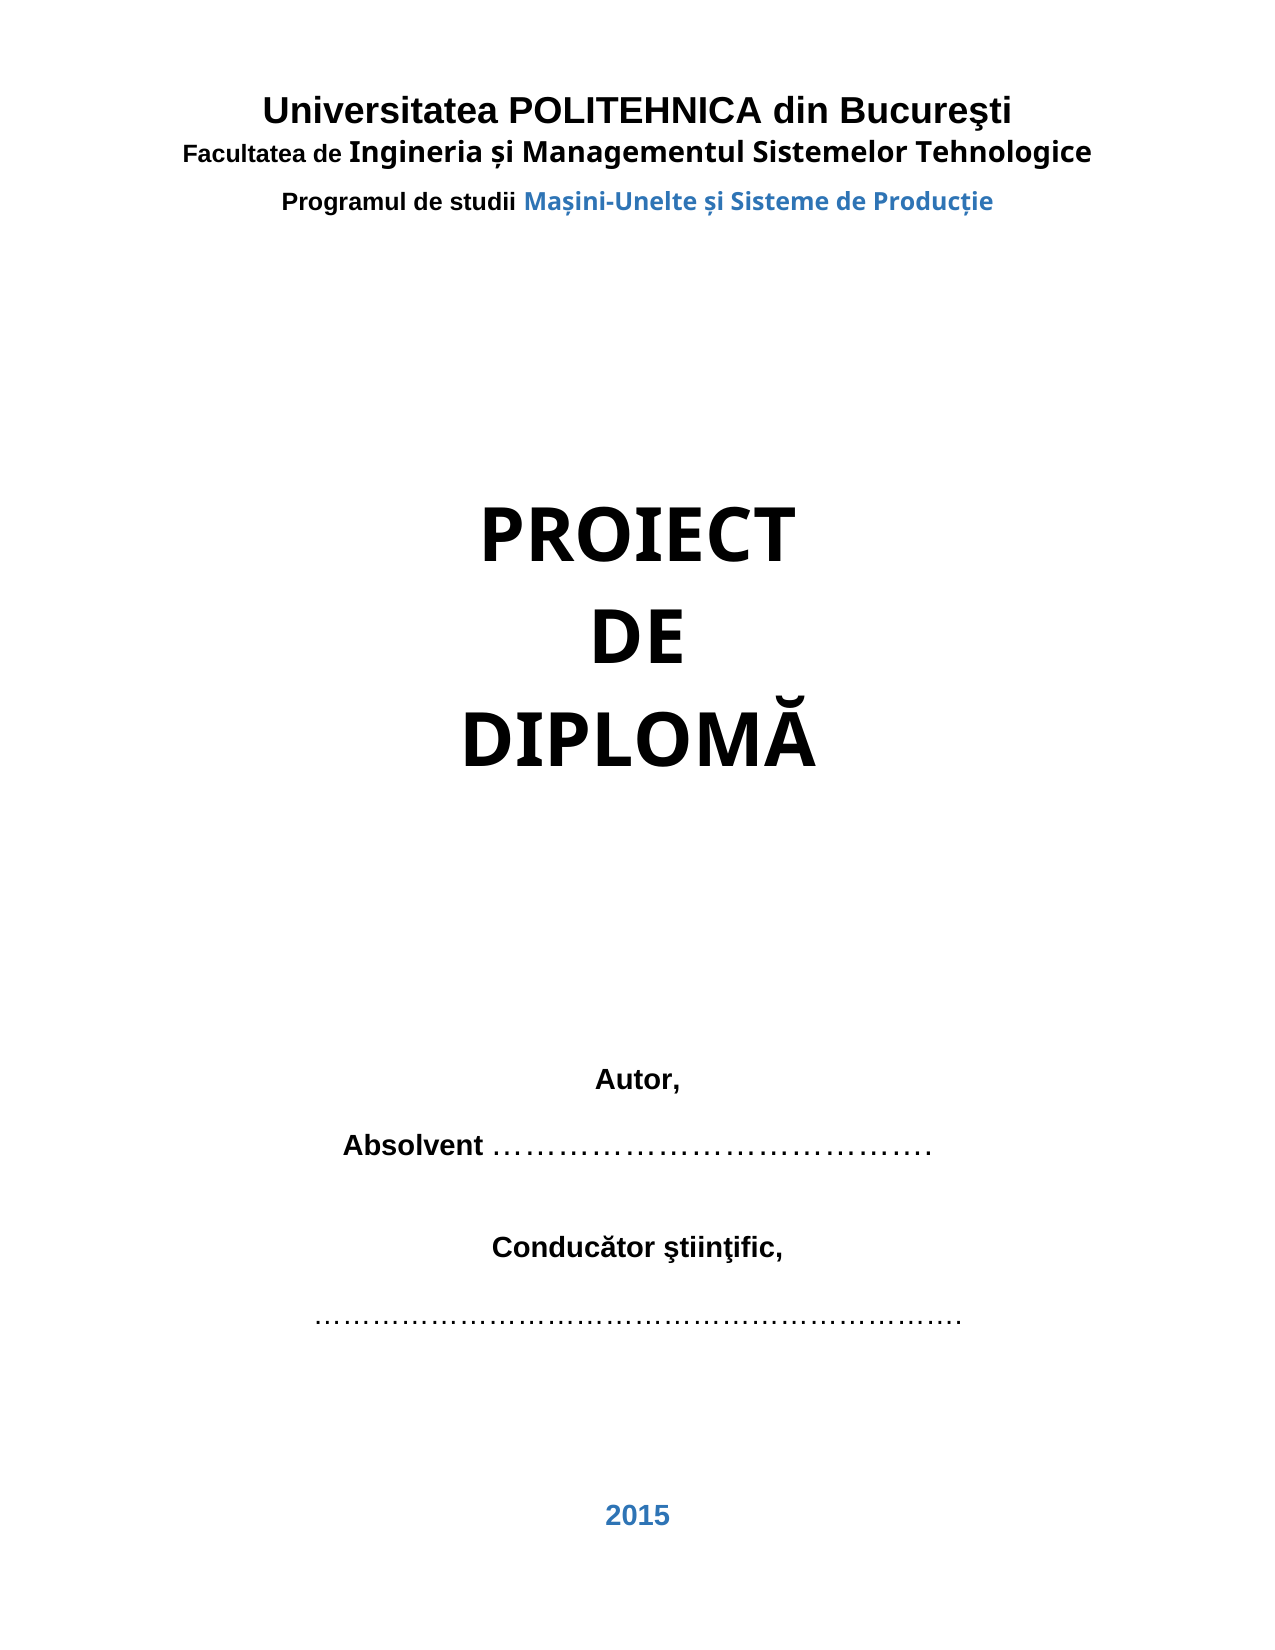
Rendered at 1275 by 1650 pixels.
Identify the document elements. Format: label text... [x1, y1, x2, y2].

text Facultatea de Ingineria şi Managementul Sistemelor Tehnologice [118, 132, 1156, 171]
text Programul de studii Mașini-Unelte și Sisteme de Producție [118, 184, 1156, 218]
text Autor, [118, 1062, 1156, 1096]
text 2015 [118, 1498, 1156, 1532]
text PROIECT [118, 481, 1156, 584]
text Universitatea POLITEHNICA din Bucureşti [118, 88, 1156, 132]
text Conducător ştiinţific, [118, 1230, 1156, 1263]
text DIPLOMĂ [118, 686, 1156, 788]
text …………………………………………………………. [118, 1297, 1156, 1331]
text DE [118, 584, 1156, 686]
text Absolvent …………………………………. [118, 1124, 1156, 1163]
